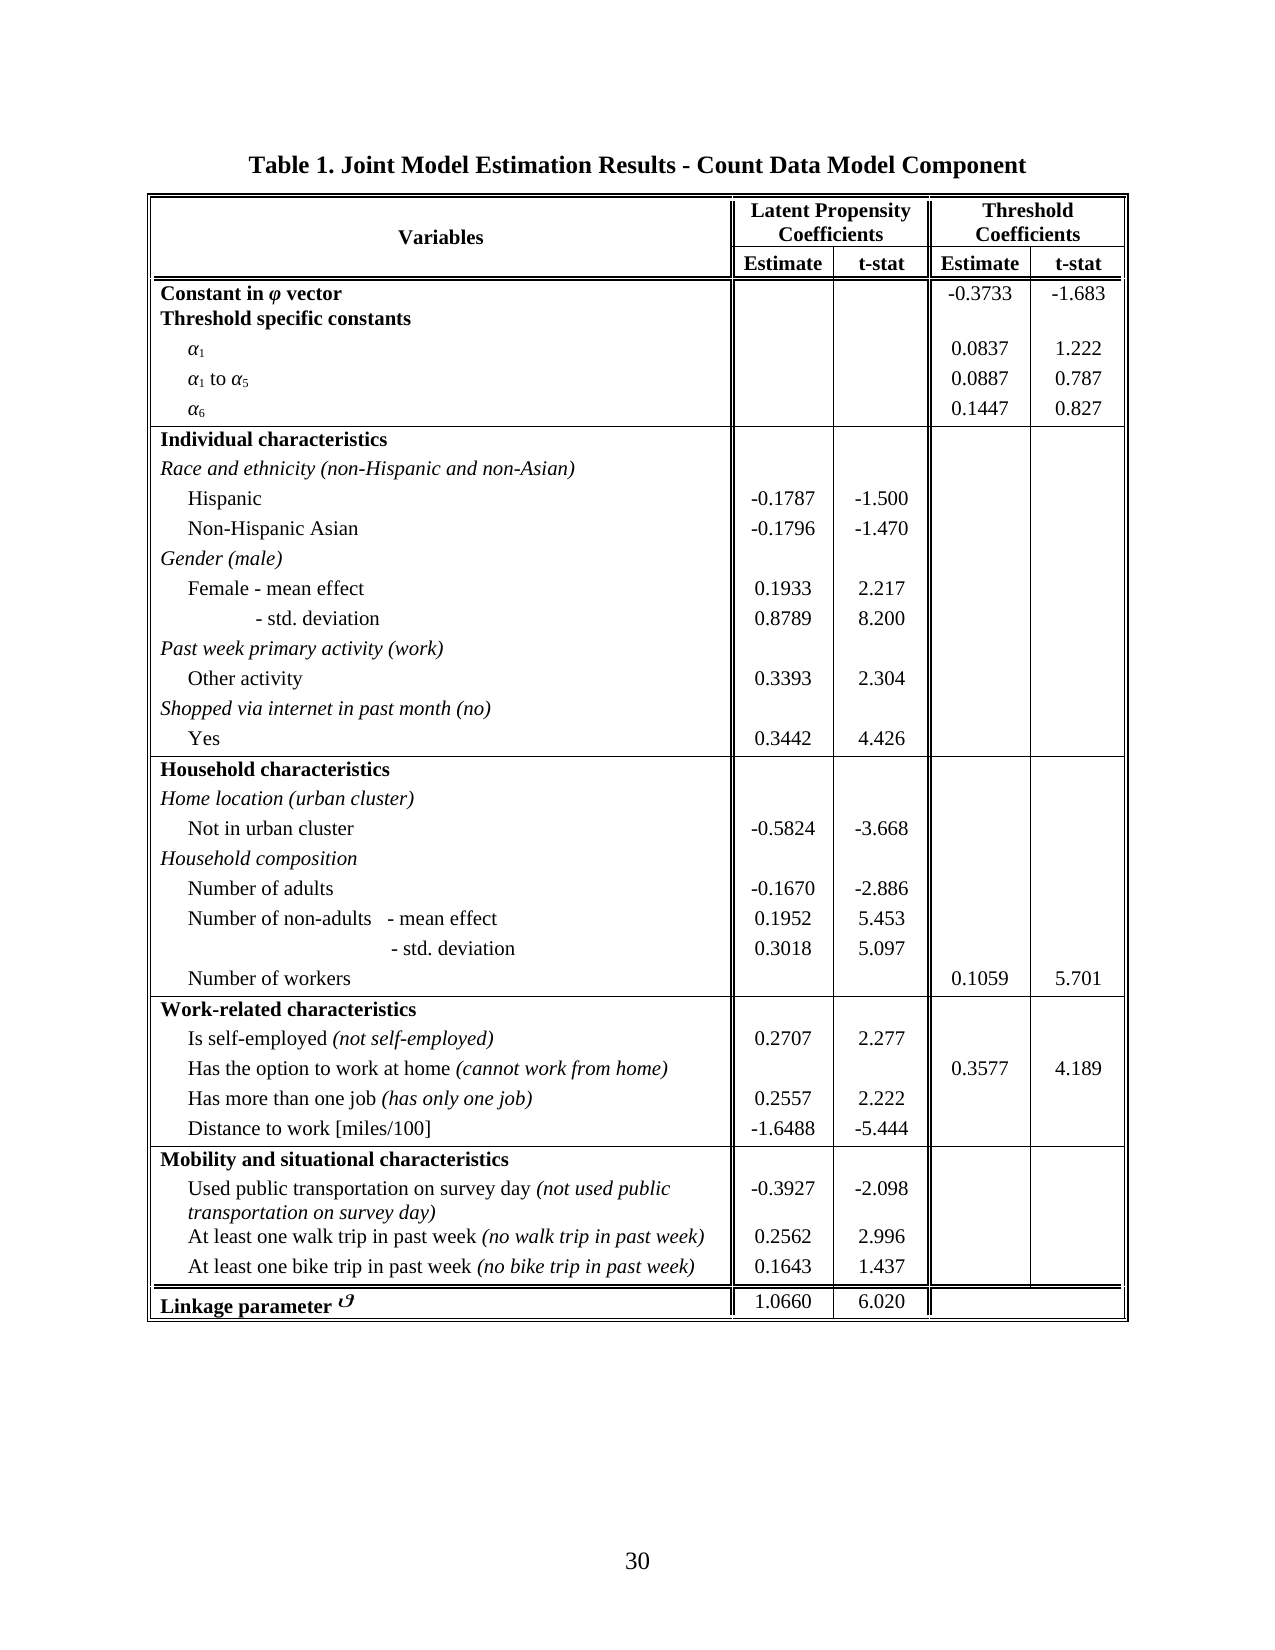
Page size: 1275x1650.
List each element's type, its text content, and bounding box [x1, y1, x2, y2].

table_cell [1031, 696, 1124, 726]
table_cell [932, 846, 1030, 876]
table_cell -0.5824 [735, 816, 833, 846]
table_cell [151, 1116, 176, 1146]
table_cell [735, 281, 833, 306]
table_cell 2.277 [834, 1026, 927, 1056]
table_cell Constant in φ vector [149, 276, 732, 306]
table_cell [151, 396, 176, 426]
table_cell [932, 1026, 1030, 1056]
table_cell [735, 1147, 833, 1176]
table_cell 1.222 [1031, 336, 1124, 366]
table_cell -2.886 [834, 876, 927, 906]
table_cell [834, 366, 927, 396]
table_cell [834, 846, 927, 876]
table_cell [1031, 1284, 1126, 1318]
table_cell -0.1670 [735, 876, 833, 906]
table_cell 0.2707 [735, 1026, 833, 1056]
table_cell [834, 786, 927, 816]
table_cell [834, 396, 927, 426]
table_cell [735, 1056, 833, 1086]
table_cell [1031, 846, 1124, 876]
table_cell [932, 576, 1030, 606]
table_cell [1031, 1116, 1124, 1146]
table_cell [151, 726, 176, 756]
table_cell [834, 997, 927, 1026]
table_cell Is self-employed (not self-employed) [176, 1026, 730, 1056]
table_cell [932, 786, 1030, 816]
table_cell Threshold specific constants [151, 306, 730, 336]
table_cell [1031, 906, 1124, 936]
table_cell [151, 966, 176, 996]
table_cell Non-Hispanic Asian [176, 516, 730, 546]
table_cell Linkage parameter [149, 1284, 732, 1318]
table_cell [932, 757, 1030, 786]
table_cell 0.1643 [735, 1254, 833, 1284]
table_cell [735, 456, 833, 486]
table_cell -0.1787 [735, 486, 833, 516]
table_cell 0.2557 [735, 1086, 833, 1116]
table_header Variables [151, 198, 732, 276]
table_cell - std. deviation [176, 936, 730, 966]
table_cell [932, 876, 1030, 906]
table_cell [834, 306, 927, 336]
table_cell Shopped via internet in past month (no) [151, 696, 730, 726]
table_cell [834, 1147, 927, 1176]
table_cell 0.827 [1031, 396, 1124, 426]
table_cell [151, 1086, 176, 1116]
table_cell [735, 636, 833, 666]
table_cell [1031, 1224, 1124, 1254]
table_cell Home location (urban cluster) [151, 786, 730, 816]
table_cell [1031, 606, 1124, 636]
table_cell [735, 757, 833, 786]
table_cell [151, 1224, 176, 1254]
table_cell α1 [176, 336, 730, 366]
table_cell [1031, 1026, 1124, 1056]
table_cell [735, 366, 833, 396]
table_cell Number of adults [176, 876, 730, 906]
table_cell [151, 606, 176, 636]
table_cell [834, 336, 927, 366]
table_cell Household characteristics [151, 757, 730, 786]
table_cell 4.426 [834, 726, 927, 756]
table_cell t-stat [834, 247, 927, 276]
table_cell [151, 906, 176, 936]
table_cell Yes [176, 726, 730, 756]
table_cell 0.1933 [735, 576, 833, 606]
table_cell [1031, 816, 1124, 846]
table_cell 0.8789 [735, 606, 833, 636]
table_cell Gender (male) [151, 546, 730, 576]
table_cell [151, 1254, 176, 1284]
table_cell [151, 1056, 176, 1086]
table_cell [932, 427, 1030, 456]
table_cell [1031, 997, 1124, 1026]
table_header Threshold Coefficients [929, 195, 1126, 246]
table_cell [1031, 516, 1124, 546]
text Table 1. Joint Model Estimation Results - Count Data Model Component [150, 150, 1125, 179]
table_cell α6 [176, 396, 730, 426]
table_cell - std. deviation [176, 606, 730, 636]
table_cell 0.3442 [735, 726, 833, 756]
table_cell [735, 966, 833, 996]
table_cell Work-related characteristics [151, 997, 730, 1026]
table_cell 0.1952 [735, 906, 833, 936]
table_cell [932, 546, 1030, 576]
table_cell 2.222 [834, 1086, 927, 1116]
table_cell [1031, 427, 1124, 456]
table_cell [932, 997, 1030, 1026]
table_cell Past week primary activity (work) [151, 636, 730, 666]
table_cell [1031, 1086, 1124, 1116]
table_cell [151, 336, 176, 366]
table_cell [1031, 306, 1124, 336]
table_cell -0.3927 [735, 1176, 833, 1224]
table_cell [929, 1284, 1031, 1318]
table_cell [735, 997, 833, 1026]
table_cell [151, 876, 176, 906]
table_cell [932, 1176, 1030, 1224]
table_cell 0.0837 [932, 336, 1030, 366]
table_cell Estimate [735, 247, 833, 276]
table_cell [735, 546, 833, 576]
table_cell 2.304 [834, 666, 927, 696]
table_cell 2.996 [834, 1224, 927, 1254]
table_cell [735, 786, 833, 816]
table_cell 5.701 [1031, 966, 1124, 996]
table_cell Number of workers [176, 966, 730, 996]
table_cell [151, 576, 176, 606]
table_cell [932, 306, 1030, 336]
table_cell [1031, 876, 1124, 906]
table_cell -1.6488 [735, 1116, 833, 1146]
table_cell [932, 1254, 1030, 1284]
table_cell 0.1059 [932, 966, 1030, 996]
table_cell [1031, 1254, 1124, 1284]
table_cell Distance to work [miles/100] [176, 1116, 730, 1146]
table_cell [834, 1056, 927, 1086]
table_cell -0.1796 [735, 516, 833, 546]
table_cell -1.470 [834, 516, 927, 546]
table_cell 0.3018 [735, 936, 833, 966]
table_cell [932, 1086, 1030, 1116]
table_cell [932, 636, 1030, 666]
table_cell [1031, 1147, 1124, 1176]
table_cell [1031, 666, 1124, 696]
table_cell Household composition [151, 846, 730, 876]
table_cell [735, 336, 833, 366]
table_cell Race and ethnicity (non-Hispanic and non-Asian) [151, 456, 730, 486]
table_cell [932, 1116, 1030, 1146]
table_cell 2.217 [834, 576, 927, 606]
table_cell At least one walk trip in past week (no walk trip in past week) [176, 1224, 730, 1254]
table_cell [932, 726, 1030, 756]
table_cell [932, 696, 1030, 726]
table_cell [834, 427, 927, 456]
table_cell [735, 696, 833, 726]
table_cell Estimate [932, 247, 1030, 276]
table_cell 8.200 [834, 606, 927, 636]
table_cell [151, 516, 176, 546]
table_cell 0.1447 [932, 396, 1030, 426]
table_cell t-stat [1031, 247, 1124, 276]
table_cell [834, 456, 927, 486]
table_cell [1031, 786, 1124, 816]
table_cell 0.2562 [735, 1224, 833, 1254]
table_cell [151, 1026, 176, 1056]
table_cell Female - mean effect [176, 576, 730, 606]
table_cell At least one bike trip in past week (no bike trip in past week) [176, 1254, 730, 1284]
table_cell 5.097 [834, 936, 927, 966]
table_cell -0.3733 [932, 281, 1030, 306]
table_cell 0.3393 [735, 666, 833, 696]
table_cell [834, 696, 927, 726]
table_cell [834, 281, 927, 306]
table_cell 0.787 [1031, 366, 1124, 396]
table_cell [151, 486, 176, 516]
table_cell Not in urban cluster [176, 816, 730, 846]
table_cell -1.683 [1031, 276, 1126, 306]
table_cell [1031, 546, 1124, 576]
table_cell [735, 427, 833, 456]
table_cell [932, 1224, 1030, 1254]
table_cell [932, 606, 1030, 636]
table_cell [151, 816, 176, 846]
table_cell Hispanic [176, 486, 730, 516]
table_cell 1.0660 [732, 1284, 833, 1318]
table_cell [735, 396, 833, 426]
table_cell 5.453 [834, 906, 927, 936]
table_header Latent Propensity Coefficients [732, 195, 929, 246]
table_cell [151, 1176, 176, 1224]
table_cell [932, 666, 1030, 696]
table_cell Has more than one job (has only one job) [176, 1086, 730, 1116]
table_cell -2.098 [834, 1176, 927, 1224]
table_cell [834, 546, 927, 576]
table_cell [932, 456, 1030, 486]
table_cell [1031, 636, 1124, 666]
table_cell [735, 306, 833, 336]
table_cell Has the option to work at home (cannot work from home) [176, 1056, 730, 1086]
table_cell 0.0887 [932, 366, 1030, 396]
table_cell [1031, 726, 1124, 756]
table_cell [834, 966, 927, 996]
table_cell [932, 936, 1030, 966]
table_cell [1031, 1176, 1124, 1224]
table_cell 6.020 [834, 1289, 929, 1318]
table_cell [1031, 576, 1124, 606]
table_cell [932, 516, 1030, 546]
table_cell [1031, 757, 1124, 786]
table_cell [932, 906, 1030, 936]
table_cell [1031, 456, 1124, 486]
table_cell [932, 1147, 1030, 1176]
table_cell [735, 846, 833, 876]
table_cell [834, 757, 927, 786]
table_cell [834, 636, 927, 666]
table_cell -1.500 [834, 486, 927, 516]
table_cell α1 to α5 [176, 366, 730, 396]
table_cell Number of non-adults - mean effect [176, 906, 730, 936]
table_cell 4.189 [1031, 1056, 1124, 1086]
table_cell Mobility and situational characteristics [151, 1147, 730, 1176]
table_cell 1.437 [834, 1254, 927, 1284]
table_cell [932, 816, 1030, 846]
table_cell Used public transportation on survey day (not used public transportation on survey day) [176, 1176, 730, 1224]
table_cell -5.444 [834, 1116, 927, 1146]
table_cell [1031, 936, 1124, 966]
table_cell Individual characteristics [151, 427, 730, 456]
table_cell [151, 366, 176, 396]
table_cell [932, 486, 1030, 516]
table_cell Other activity [176, 666, 730, 696]
table_cell [151, 936, 176, 966]
table_cell -3.668 [834, 816, 927, 846]
table_cell [1031, 486, 1124, 516]
table_cell 0.3577 [932, 1056, 1030, 1086]
table_cell [151, 666, 176, 696]
